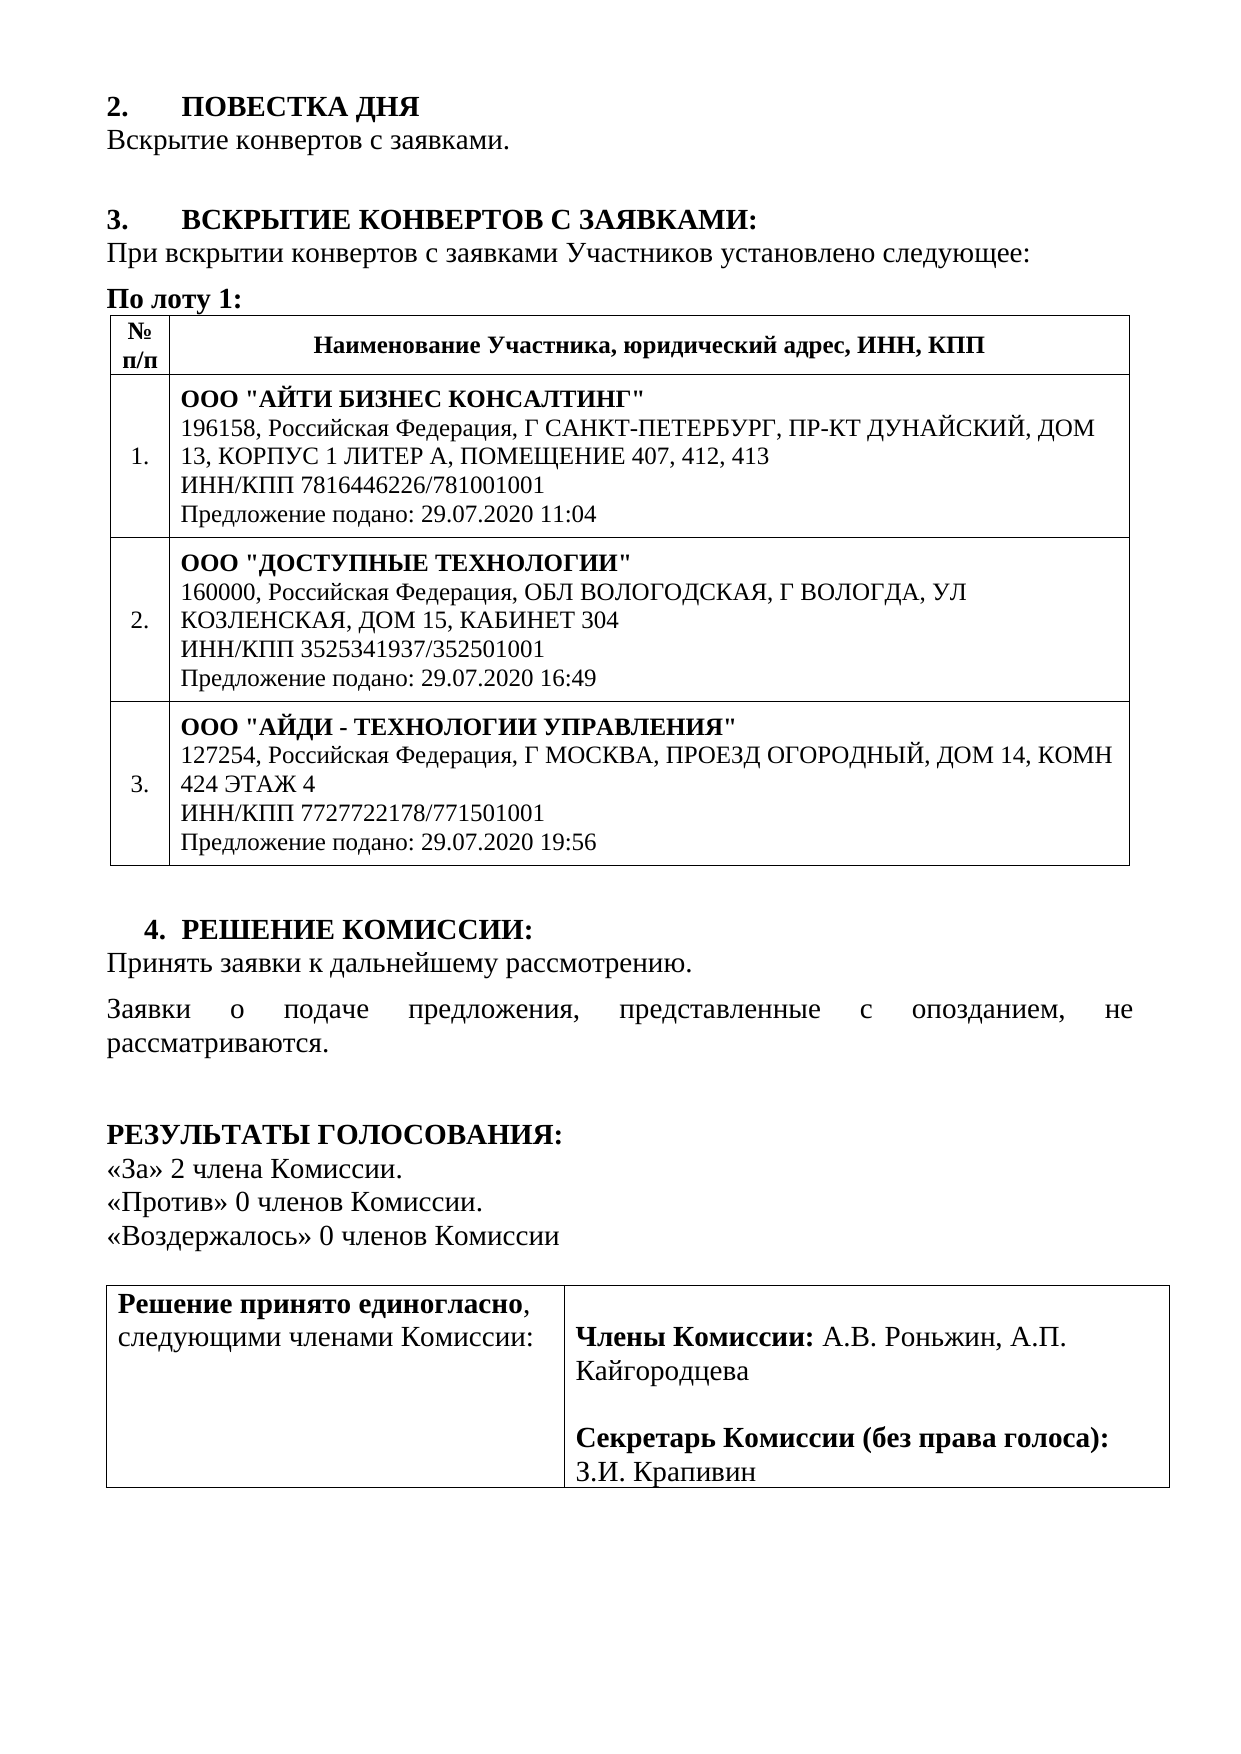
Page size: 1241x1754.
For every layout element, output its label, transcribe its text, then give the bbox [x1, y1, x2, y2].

table_header № п/п [111, 316, 169, 373]
text «Воздержалось» 0 членов Комиссии [106, 1218, 1134, 1251]
table_header Наименование Участника, юридический адрес, ИНН, КПП [170, 316, 1129, 373]
text Вскрытие конвертов с заявками. [106, 122, 1134, 156]
table_header Члены Комиссии: А.В. Роньжин, А.П. Кайгородцева Секретарь Комиссии (без права голоса): З.И. Крапивин [565, 1286, 1169, 1487]
list ПОВЕСТКА ДНЯ [106, 89, 1134, 122]
table_cell [111, 375, 169, 537]
text «Против» 0 членов Комиссии. [106, 1184, 1134, 1218]
table_header Решение принято единогласно, следующими членами Комиссии: [107, 1286, 564, 1487]
text При вскрытии конвертов с заявками Участников установлено следующее: [106, 235, 1134, 269]
text Принять заявки к дальнейшему рассмотрению. [106, 946, 1134, 979]
table_cell [111, 702, 169, 865]
text Заявки о подаче предложения, представленные с опозданием, не рассматриваются. [106, 992, 1134, 1059]
text По лоту 1: [106, 281, 1134, 315]
table_cell [111, 538, 169, 701]
list решение КОМИССИИ: [144, 912, 1134, 946]
table_cell ООО "АЙТИ БИЗНЕС КОНСАЛТИНГ" 196158, Российская Федерация, Г САНКТ-ПЕТЕРБУРГ, ПР-КТ ДУНАЙСКИЙ, ДОМ 13, КОРПУС 1 ЛИТЕР А, ПОМЕЩЕНИЕ 407, 412, 413 ИНН/КПП 7816446226/781001001 Предложение подано: 29.07.2020 11:04 [170, 375, 1129, 537]
table_cell ООО "ДОСТУПНЫЕ ТЕХНОЛОГИИ" 160000, Российская Федерация, ОБЛ ВОЛОГОДСКАЯ, Г ВОЛОГДА, УЛ КОЗЛЕНСКАЯ, ДОМ 15, КАБИНЕТ 304 ИНН/КПП 3525341937/352501001 Предложение подано: 29.07.2020 16:49 [170, 538, 1129, 701]
text РЕЗУЛЬТАТЫ ГОЛОСОВАНИЯ: [106, 1117, 1134, 1151]
list Вскрытие конвертов с заявками: [106, 202, 1134, 235]
text «За» 2 члена Комиссии. [106, 1151, 1134, 1184]
table_cell ООО "АЙДИ - ТЕХНОЛОГИИ УПРАВЛЕНИЯ" 127254, Российская Федерация, Г МОСКВА, ПРОЕЗД ОГОРОДНЫЙ, ДОМ 14, КОМН 424 ЭТАЖ 4 ИНН/КПП 7727722178/771501001 Предложение подано: 29.07.2020 19:56 [170, 702, 1129, 865]
